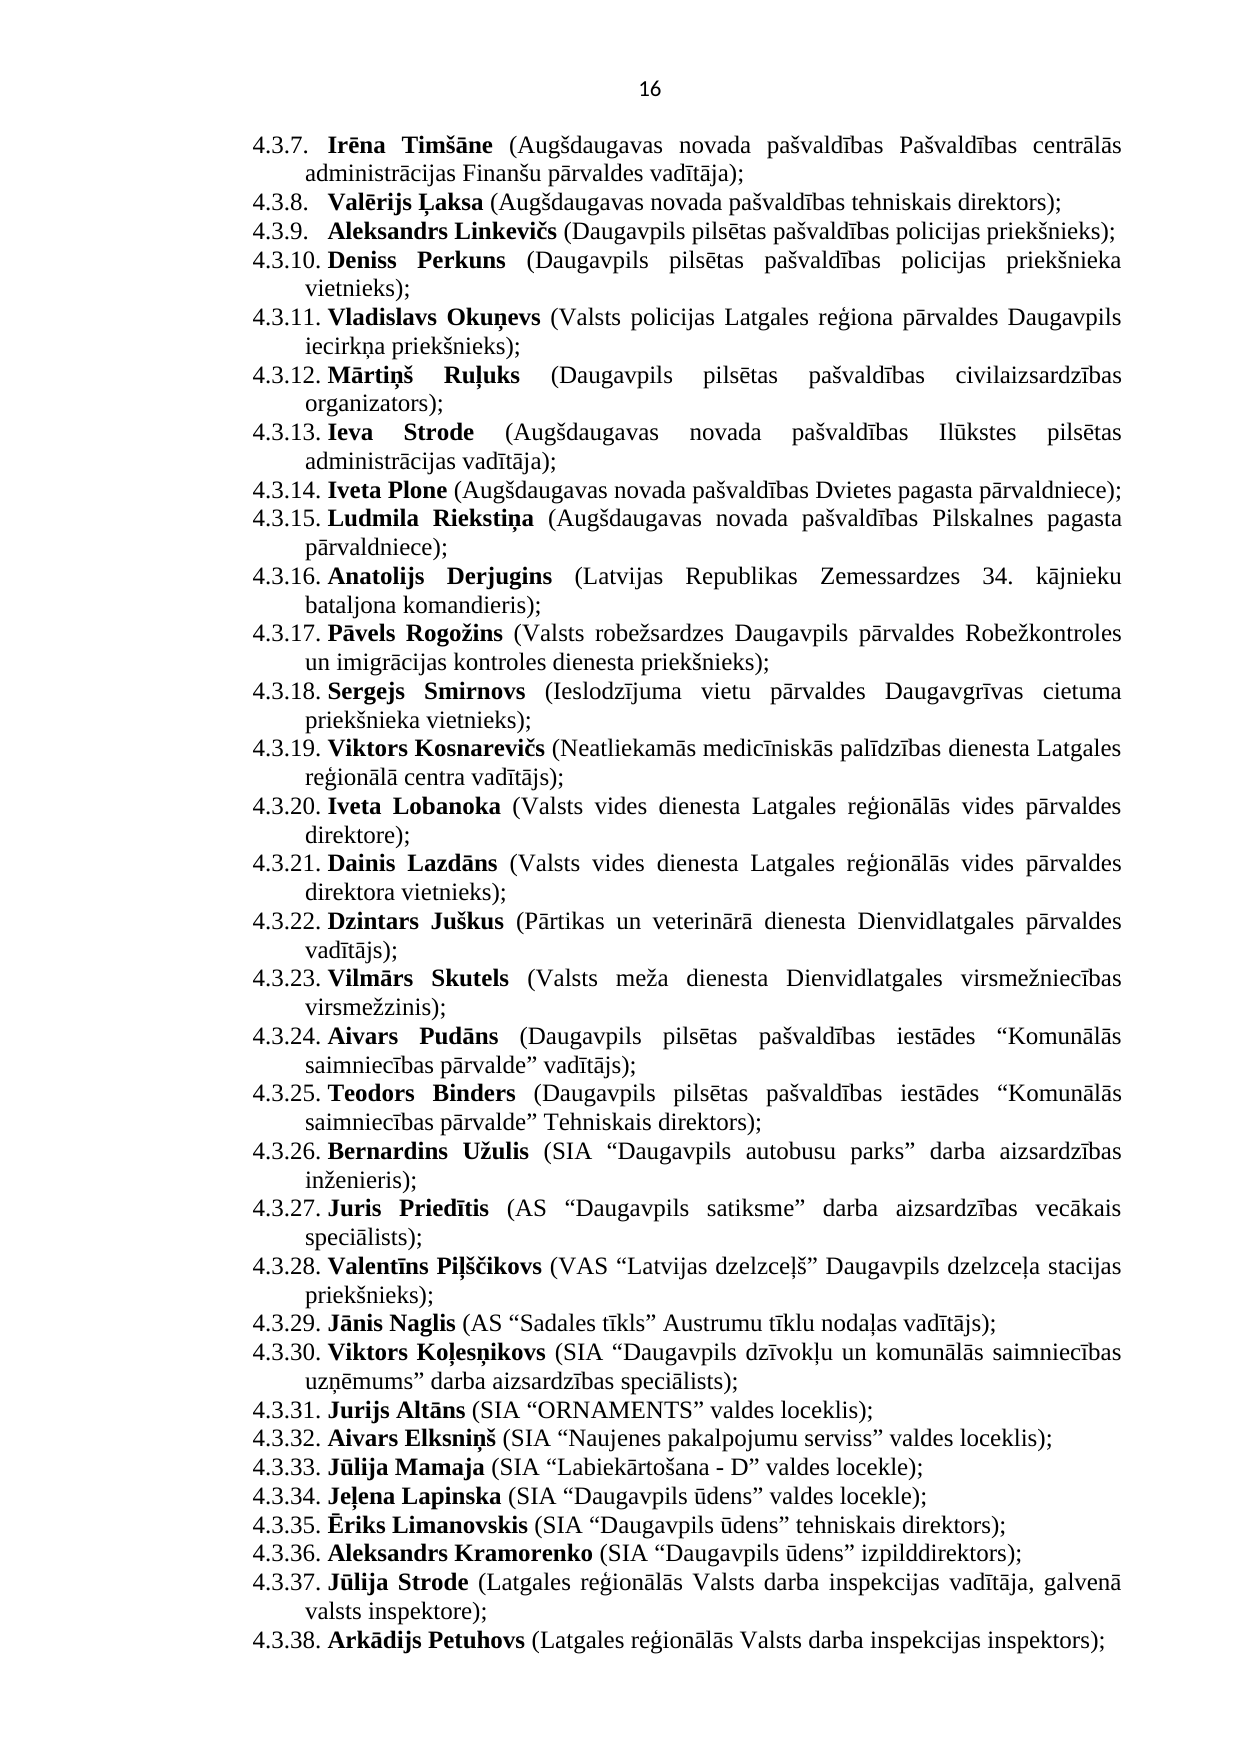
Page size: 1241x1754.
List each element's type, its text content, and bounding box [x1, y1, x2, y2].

list Valērijs Ļaksa (Augšdaugavas novada pašvaldības tehniskais direktors); [252, 187, 1122, 216]
list Arkādijs Petuhovs (Latgales reģionālās Valsts darba inspekcijas inspektors); [252, 1625, 1122, 1653]
list Aleksandrs Kramorenko (SIA “Daugavpils ūdens” izpilddirektors); [252, 1538, 1122, 1567]
list Teodors Binders (Daugavpils pilsētas pašvaldības iestādes “Komunālās saimniecības pārvalde” Tehniskais direktors); [252, 1078, 1122, 1136]
list Aivars Elksniņš (SIA “Naujenes pakalpojumu serviss” valdes loceklis); [252, 1423, 1122, 1452]
list Mārtiņš Ruļuks (Daugavpils pilsētas pašvaldības civilaizsardzības organizators); [252, 360, 1122, 417]
list Pāvels Rogožins (Valsts robežsardzes Daugavpils pārvaldes Robežkontroles un imigrācijas kontroles dienesta priekšnieks); [252, 618, 1122, 676]
list Deniss Perkuns (Daugavpils pilsētas pašvaldības policijas priekšnieka vietnieks); [252, 245, 1122, 302]
list Bernardins Užulis (SIA “Daugavpils autobusu parks” darba aizsardzības inženieris); [252, 1136, 1122, 1193]
list Iveta Lobanoka (Valsts vides dienesta Latgales reģionālās vides pārvaldes direktore); [252, 791, 1122, 848]
list Jūlija Mamaja (SIA “Labiekārtošana - D” valdes locekle); [252, 1452, 1122, 1481]
list Ieva Strode (Augšdaugavas novada pašvaldības Ilūkstes pilsētas administrācijas vadītāja); [252, 417, 1122, 475]
list Ludmila Riekstiņa (Augšdaugavas novada pašvaldības Pilskalnes pagasta pārvaldniece); [252, 503, 1122, 561]
list Viktors Koļesņikovs (SIA “Daugavpils dzīvokļu un komunālās saimniecības uzņēmums” darba aizsardzības speciālists); [252, 1337, 1122, 1395]
list Jurijs Altāns (SIA “ORNAMENTS” valdes loceklis); [252, 1395, 1122, 1423]
list Juris Priedītis (AS “Daugavpils satiksme” darba aizsardzības vecākais speciālists); [252, 1193, 1122, 1251]
list Jānis Naglis (AS “Sadales tīkls” Austrumu tīklu nodaļas vadītājs); [252, 1308, 1122, 1337]
list Dainis Lazdāns (Valsts vides dienesta Latgales reģionālās vides pārvaldes direktora vietnieks); [252, 848, 1122, 906]
list Valentīns Piļščikovs (VAS “Latvijas dzelzceļš” Daugavpils dzelzceļa stacijas priekšnieks); [252, 1251, 1122, 1308]
list Jūlija Strode (Latgales reģionālās Valsts darba inspekcijas vadītāja, galvenā valsts inspektore); [252, 1567, 1122, 1625]
list Jeļena Lapinska (SIA “Daugavpils ūdens” valdes locekle); [252, 1481, 1122, 1510]
list Irēna Timšāne (Augšdaugavas novada pašvaldības Pašvaldības centrālās administrācijas Finanšu pārvaldes vadītāja); [252, 130, 1122, 187]
list Ēriks Limanovskis (SIA “Daugavpils ūdens” tehniskais direktors); [252, 1510, 1122, 1538]
list Aleksandrs Linkevičs (Daugavpils pilsētas pašvaldības policijas priekšnieks); [252, 216, 1122, 245]
list Viktors Kosnarevičs (Neatliekamās medicīniskās palīdzības dienesta Latgales reģionālā centra vadītājs); [252, 733, 1122, 791]
list Sergejs Smirnovs (Ieslodzījuma vietu pārvaldes Daugavgrīvas cietuma priekšnieka vietnieks); [252, 676, 1122, 733]
list Vilmārs Skutels (Valsts meža dienesta Dienvidlatgales virsmežniecības virsmežzinis); [252, 963, 1122, 1021]
list Vladislavs Okuņevs (Valsts policijas Latgales reģiona pārvaldes Daugavpils iecirkņa priekšnieks); [252, 302, 1122, 360]
list Anatolijs Derjugins (Latvijas Republikas Zemessardzes 34. kājnieku bataljona komandieris); [252, 561, 1122, 618]
list Dzintars Juškus (Pārtikas un veterinārā dienesta Dienvidlatgales pārvaldes vadītājs); [252, 906, 1122, 963]
list Iveta Plone (Augšdaugavas novada pašvaldības Dvietes pagasta pārvaldniece); [252, 475, 1122, 503]
list Aivars Pudāns (Daugavpils pilsētas pašvaldības iestādes “Komunālās saimniecības pārvalde” vadītājs); [252, 1021, 1122, 1078]
